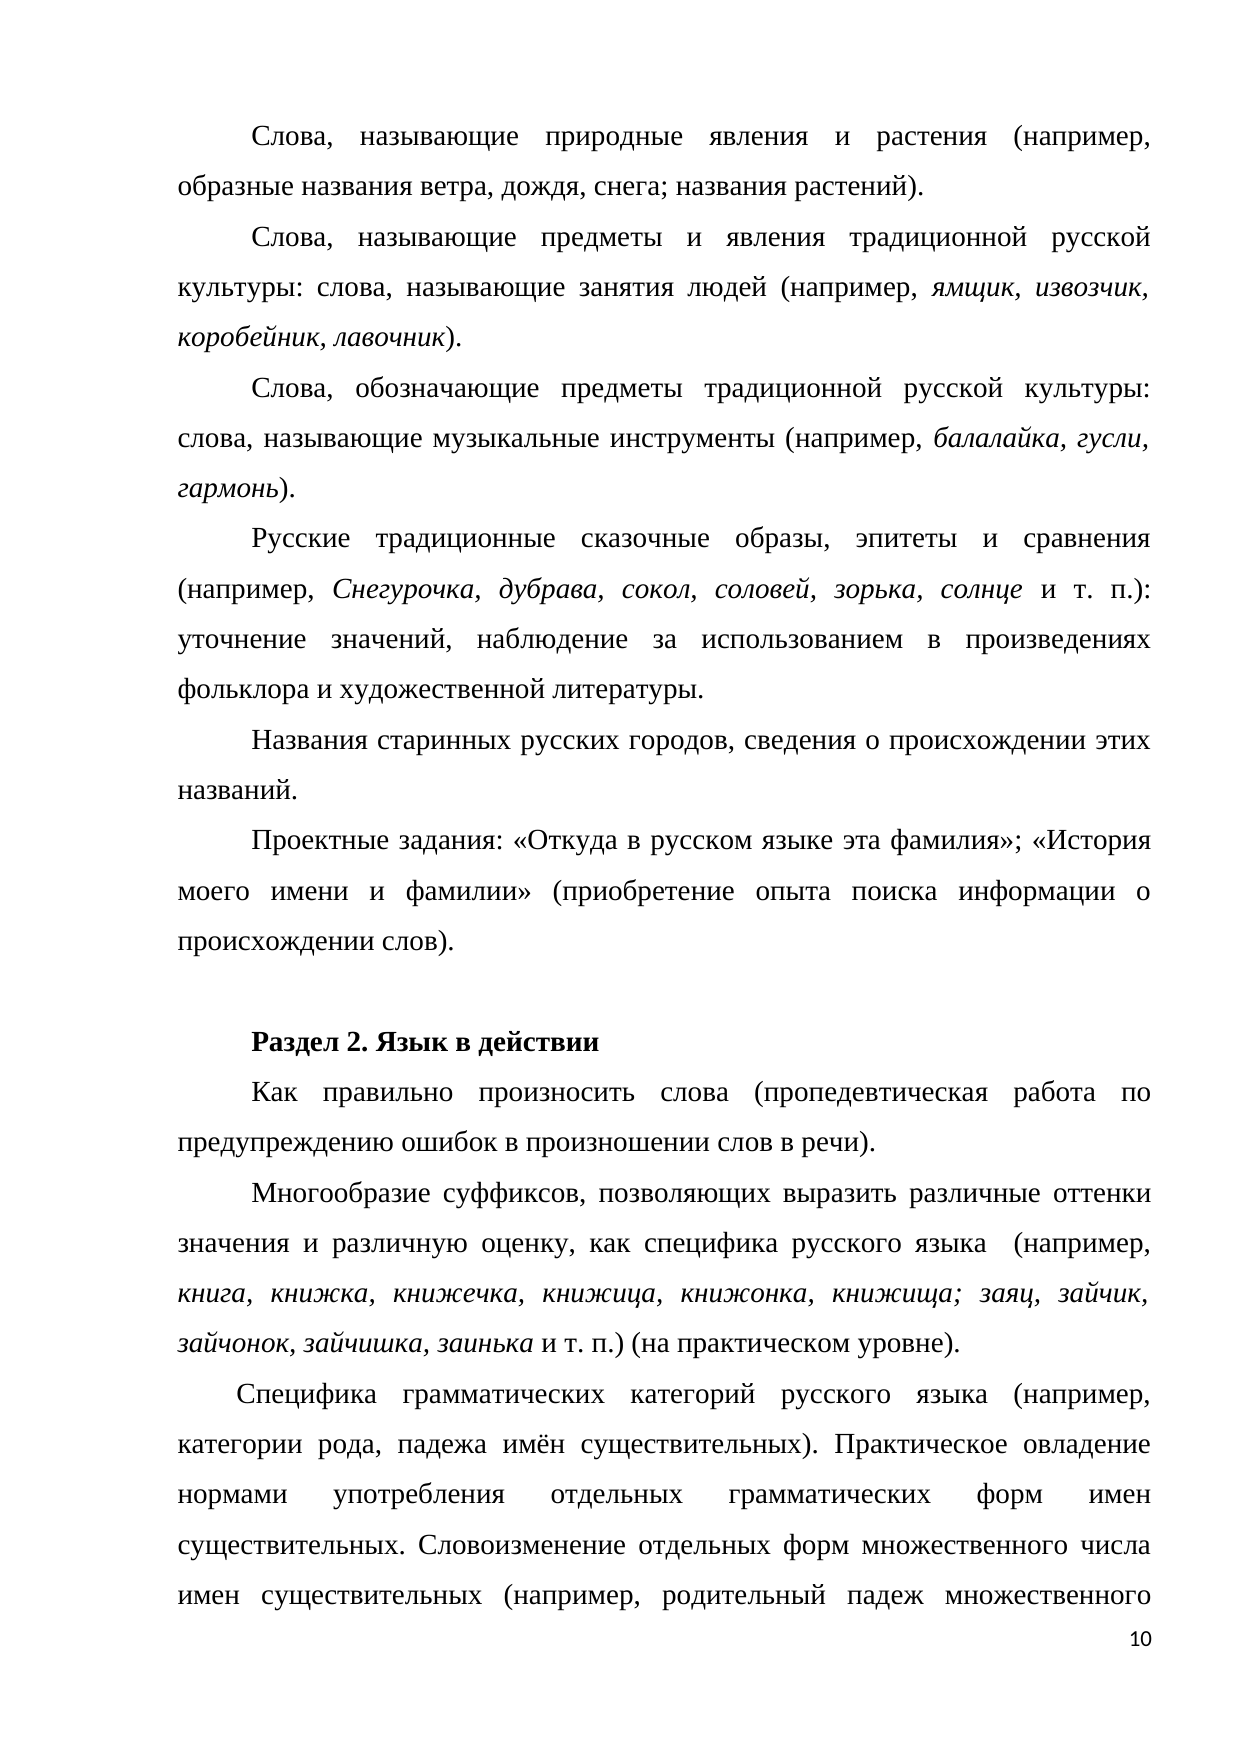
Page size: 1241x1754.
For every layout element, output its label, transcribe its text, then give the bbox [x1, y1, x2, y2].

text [177, 1376, 1152, 1611]
text Русские традиционные сказочные образы, эпитеты и сравнения (например, Снегурочка, дубрава, сокол, соловей, зорька, солнце и т. п.): уточнение значений, наблюдение за использованием в произведениях фольклора и художественной литературы. [177, 521, 1152, 705]
text Проектные задания: «Откуда в русском языке эта фамилия»; «История моего имени и фамилии» (приобретение опыта поиска информации о происхождении слов). [177, 822, 1152, 957]
text Названия старинных русских городов, сведения о происхождении этих названий. [177, 722, 1152, 806]
text Раздел 2. Язык в действии [177, 1024, 1152, 1057]
text Многообразие суффиксов, позволяющих выразить различные оттенки значения и различную оценку, как специфика русского языка (например, книга, книжка, книжечка, книжица, книжонка, книжища; заяц, зайчик, зайчонок, зайчишка, заинька и т. п.) (на практическом уровне). [177, 1175, 1152, 1359]
text Слова, обозначающие предметы традиционной русской культуры: слова, называющие музыкальные инструменты (например, балалайка, гусли, гармонь). [177, 370, 1152, 504]
text Как правильно произносить слова (пропедевтическая работа по предупреждению ошибок в произношении слов в речи). [177, 1074, 1152, 1158]
text Слова, называющие природные явления и растения (например, образные названия ветра, дождя, снега; названия растений). [177, 118, 1152, 202]
text Слова, называющие предметы и явления традиционной русской культуры: слова, называющие занятия людей (например, ямщик, извозчик, коробейник, лавочник). [177, 219, 1152, 353]
